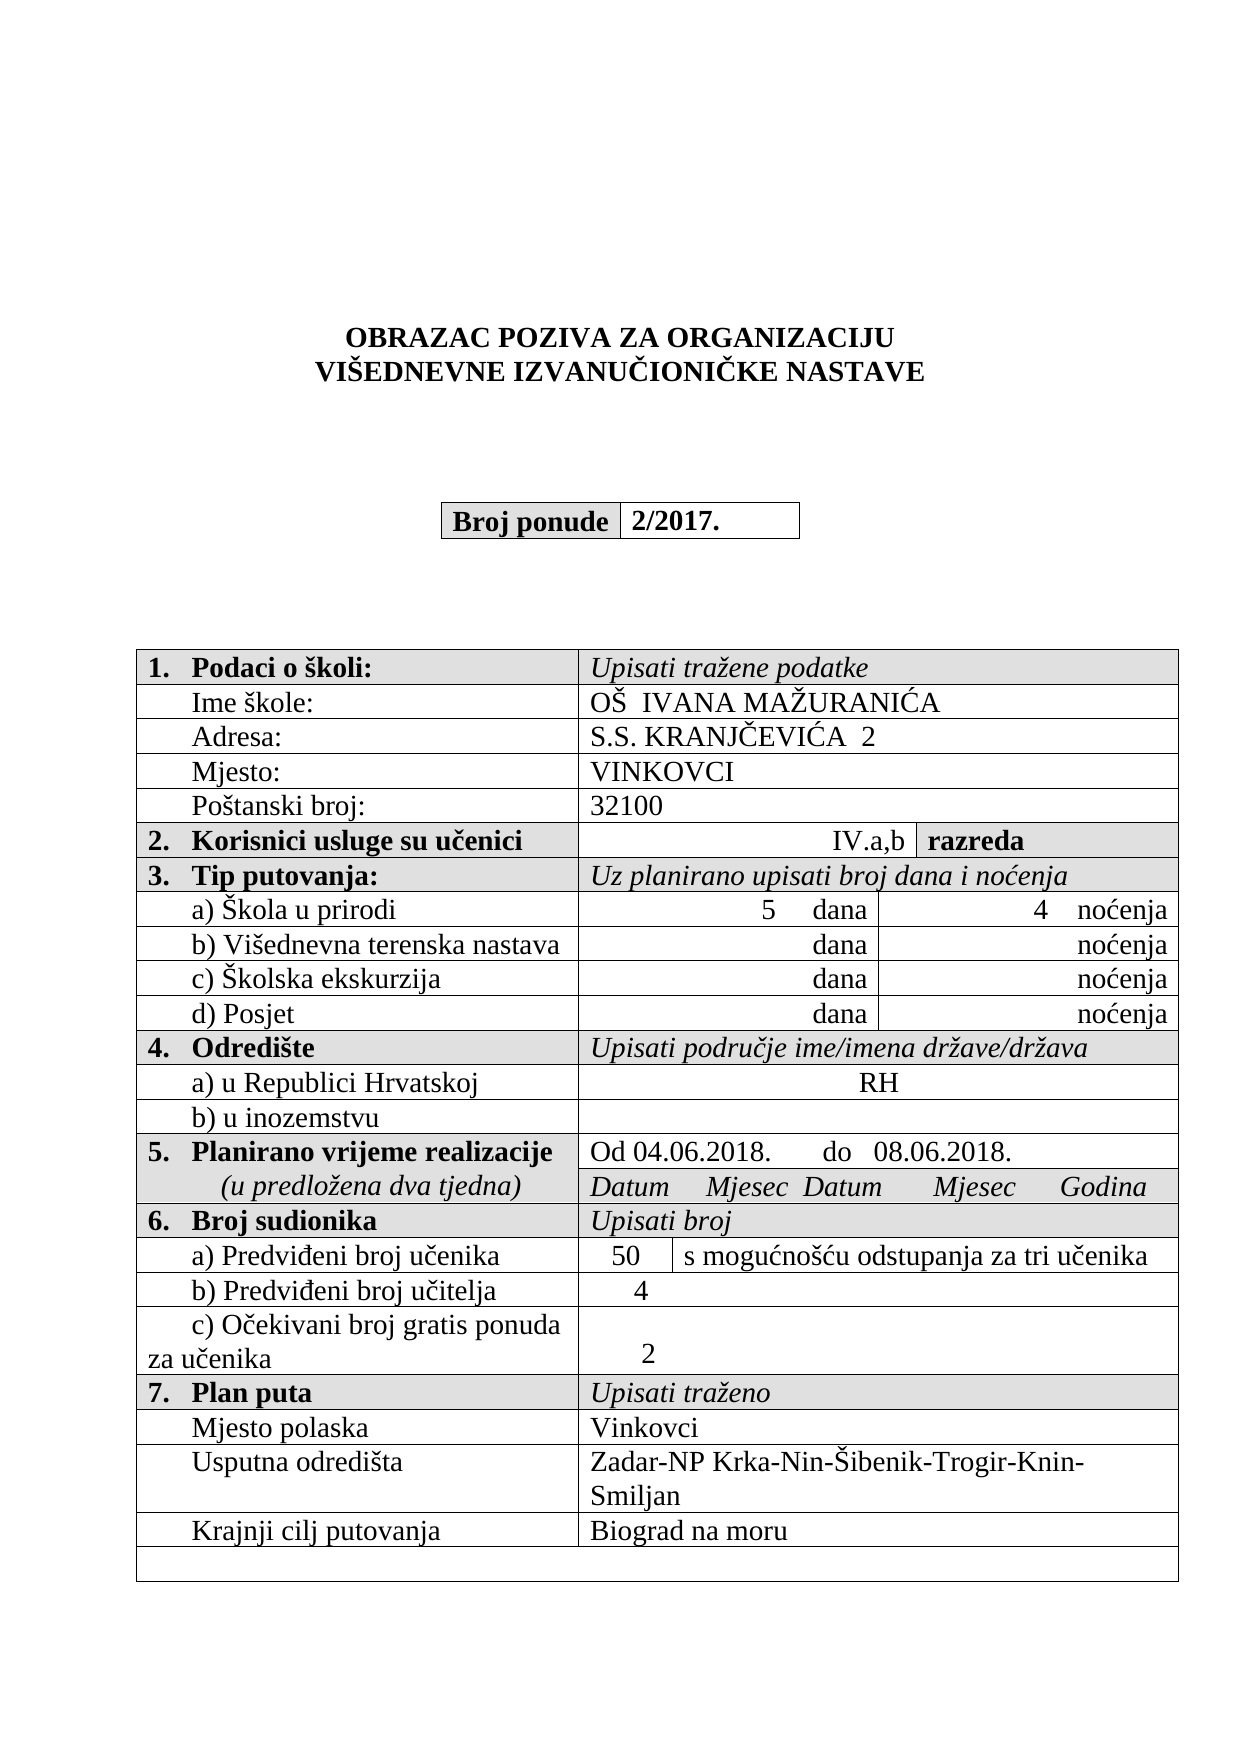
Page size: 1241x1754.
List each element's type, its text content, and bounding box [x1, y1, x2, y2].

table_cell IV.a,b [579, 823, 916, 857]
table_cell b) Predviđeni broj učitelja [137, 1273, 578, 1306]
table_cell Od 04.06.2018. do 08.06.2018. [579, 1134, 1178, 1168]
table_cell a) u Republici Hrvatskoj [137, 1065, 578, 1099]
table_cell c) Školska ekskurzija [137, 961, 578, 995]
table_cell Upisati područje ime/imena države/država [579, 1031, 1178, 1064]
table_cell noćenja [879, 927, 1178, 960]
table_cell c) Očekivani broj gratis ponuda za učenika [137, 1307, 578, 1374]
table_cell S.S. KRANJČEVIĆA 2 [579, 719, 1178, 753]
table_cell [579, 1547, 1178, 1581]
table_header Broj ponude [442, 503, 620, 538]
table_cell RH [579, 1065, 1178, 1099]
table_cell dana [579, 927, 878, 960]
table_cell Ime škole: [137, 685, 578, 718]
table_cell VINKOVCI [579, 754, 1178, 787]
text VIŠEDNEVNE IZVANUČIONIČKE NASTAVE [148, 354, 1093, 387]
table_cell dana [579, 961, 878, 995]
table_cell a) Predviđeni broj učenika [137, 1238, 578, 1272]
table_cell 3. Tip putovanja: [137, 858, 578, 891]
text OBRAZAC POZIVA ZA ORGANIZACIJU [148, 320, 1093, 354]
table_cell Adresa: [137, 719, 578, 753]
table_cell 5 dana [579, 892, 878, 926]
table_cell 5. Planirano vrijeme realizacije (u predložena dva tjedna) [137, 1134, 578, 1202]
table_cell b) Višednevna terenska nastava [137, 927, 578, 960]
table_cell s mogućnošću odstupanja za tri učenika [673, 1238, 1178, 1272]
table_cell Uz planirano upisati broj dana i noćenja [579, 858, 1178, 891]
table_cell 6. Broj sudionika [137, 1204, 578, 1237]
table_cell Biograd na moru [579, 1513, 1178, 1546]
table_cell razreda [917, 823, 1178, 857]
table_cell 4 noćenja [879, 892, 1178, 926]
table_cell 32100 [579, 789, 1178, 822]
table_cell 4. Odredište [137, 1031, 578, 1064]
table_header 2/2017. [621, 503, 799, 538]
table_cell Zadar-NP Krka-Nin-Šibenik-Trogir-Knin-Smiljan [579, 1445, 1178, 1512]
table_header 1. Podaci o školi: [137, 650, 578, 684]
table_cell d) Posjet [137, 996, 578, 1029]
table_cell noćenja [879, 961, 1178, 995]
table_cell 2. Korisnici usluge su učenici [137, 823, 578, 857]
table_cell Mjesto: [137, 754, 578, 787]
table_cell dana [579, 996, 878, 1029]
table_cell Poštanski broj: [137, 789, 578, 822]
table_cell a) Škola u prirodi [137, 892, 578, 926]
table_cell 2 [579, 1307, 1178, 1374]
table_cell [137, 1547, 579, 1581]
table_cell Krajnji cilj putovanja [137, 1513, 578, 1546]
table_cell 4 [579, 1273, 1178, 1306]
table_cell Vinkovci [579, 1410, 1178, 1443]
table_cell noćenja [879, 996, 1178, 1029]
table_header Upisati tražene podatke [579, 650, 1178, 684]
table_cell 50 [579, 1238, 672, 1272]
table_cell OŠ IVANA MAŽURANIĆA [579, 685, 1178, 718]
table_cell Datum Mjesec Datum Mjesec Godina [579, 1169, 1178, 1202]
table_cell Upisati broj [579, 1204, 1178, 1237]
table_cell Mjesto polaska [137, 1410, 578, 1443]
table_cell 7. Plan puta [137, 1375, 578, 1409]
table_cell Upisati traženo [579, 1375, 1178, 1409]
table_cell b) u inozemstvu [137, 1100, 578, 1133]
table_cell [579, 1100, 1178, 1133]
table_cell Usputna odredišta [137, 1445, 578, 1512]
